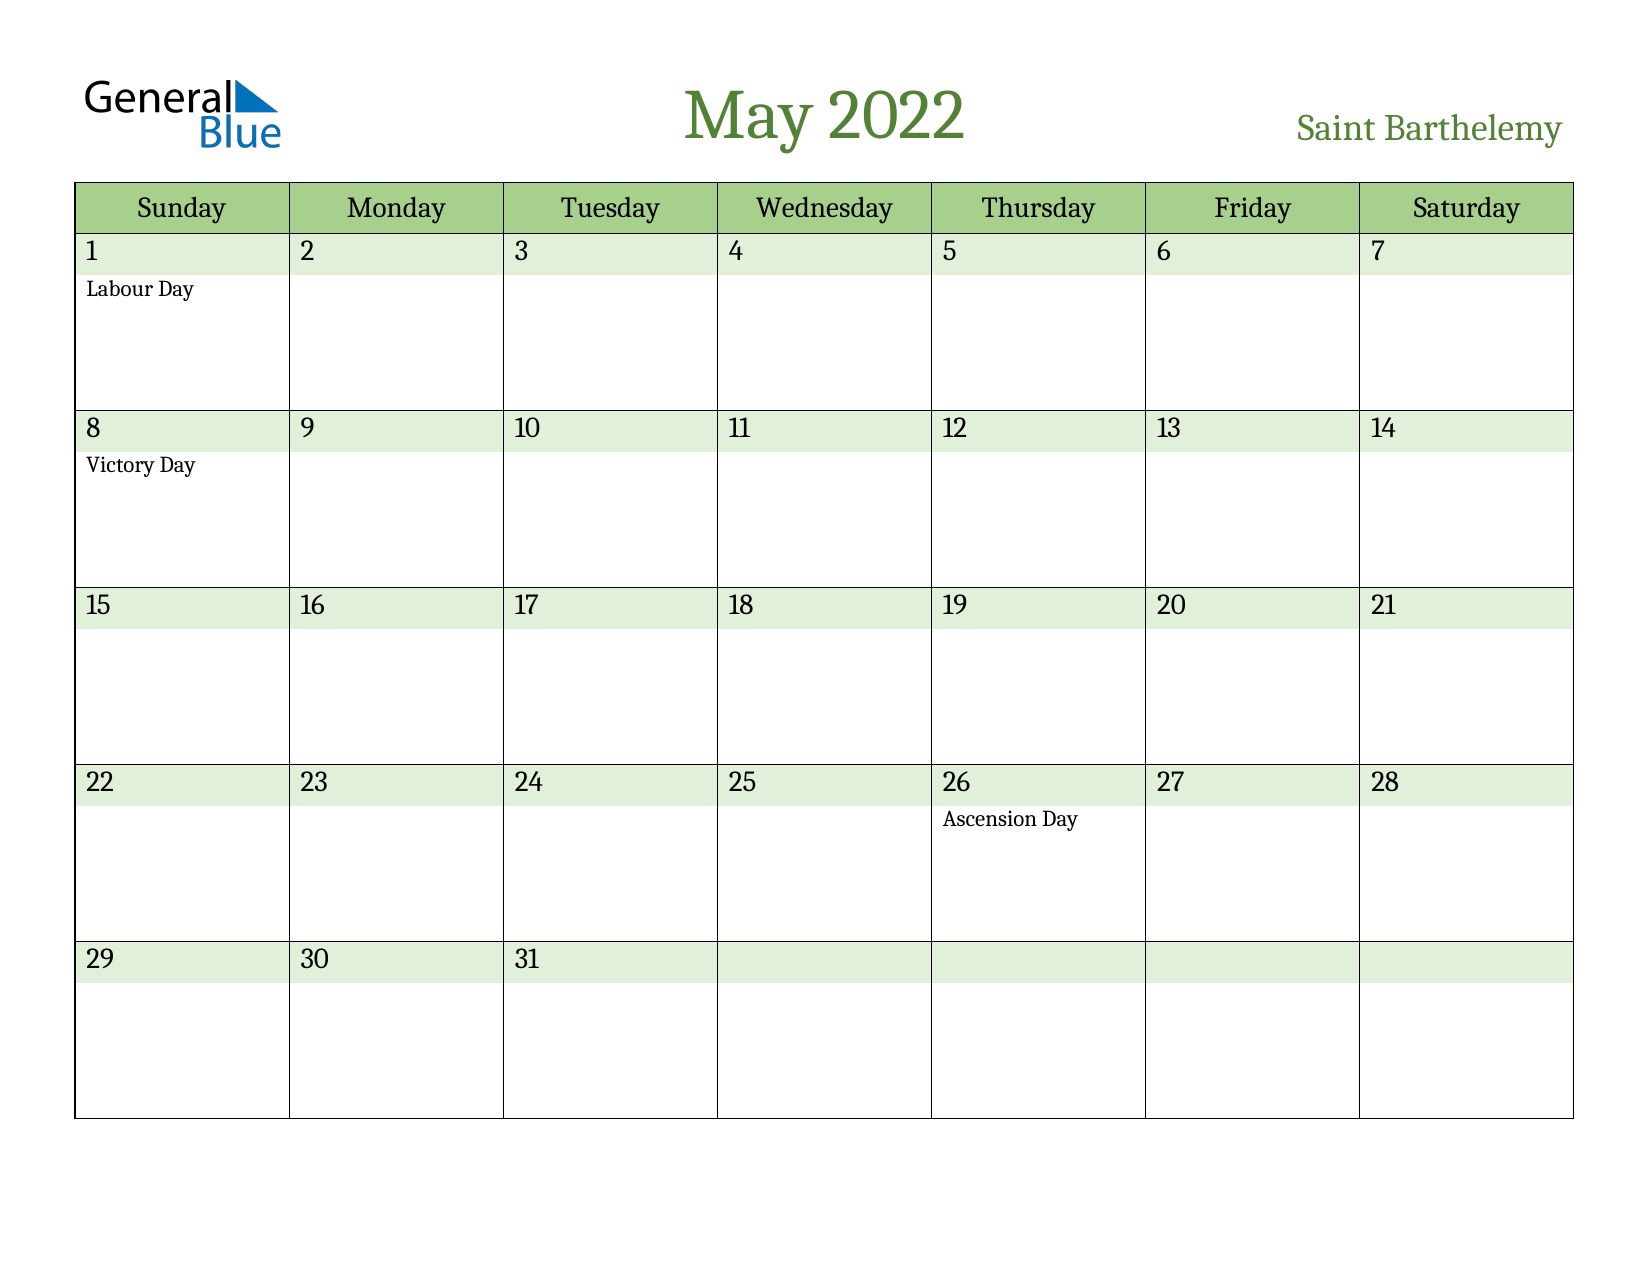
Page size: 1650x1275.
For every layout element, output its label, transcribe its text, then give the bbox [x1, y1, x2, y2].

table_cell 13 [1146, 411, 1359, 452]
table_cell Sunday [76, 183, 289, 233]
table_cell Tuesday [504, 183, 717, 233]
table_cell 31 [504, 942, 717, 983]
table_cell Ascension Day [932, 806, 1145, 941]
table_cell 6 [1146, 234, 1359, 275]
table_cell 5 [932, 234, 1145, 275]
table_cell [290, 983, 503, 1118]
table_cell 23 [290, 765, 503, 806]
table_cell 21 [1360, 588, 1573, 629]
table_cell Thursday [932, 183, 1145, 233]
table_cell 3 [504, 234, 717, 275]
table_cell 1 [76, 234, 289, 275]
table_cell 11 [718, 411, 931, 452]
table_cell 18 [718, 588, 931, 629]
table_cell [76, 806, 289, 941]
table_cell [1146, 452, 1359, 587]
table_cell Victory Day [76, 452, 289, 587]
table_cell [718, 806, 931, 941]
table_cell 26 [932, 765, 1145, 806]
table_cell [932, 275, 1145, 410]
table_cell [932, 983, 1145, 1118]
table_cell [504, 629, 717, 764]
table_cell [290, 629, 503, 764]
table_cell [718, 275, 931, 410]
table_cell [718, 942, 931, 983]
table_cell [1360, 806, 1573, 941]
table_cell Monday [290, 183, 503, 233]
table_cell 8 [76, 411, 289, 452]
table_cell 30 [290, 942, 503, 983]
table_cell [290, 452, 503, 587]
table_cell 4 [718, 234, 931, 275]
table_cell 27 [1146, 765, 1359, 806]
table_cell [504, 275, 717, 410]
table_cell Friday [1146, 183, 1359, 233]
table_cell [1360, 275, 1573, 410]
table_cell 2 [290, 234, 503, 275]
table_cell 9 [290, 411, 503, 452]
table_header [75, 75, 503, 182]
table_cell [718, 452, 931, 587]
table_cell 7 [1360, 234, 1573, 275]
table_cell [932, 452, 1145, 587]
table_cell 12 [932, 411, 1145, 452]
table_cell 29 [76, 942, 289, 983]
table_cell 22 [76, 765, 289, 806]
table_cell [1360, 942, 1573, 983]
table_cell [290, 806, 503, 941]
table_cell [932, 942, 1145, 983]
table_cell [1146, 983, 1359, 1118]
table_cell [504, 452, 717, 587]
picture [85, 80, 281, 148]
table_cell [504, 983, 717, 1118]
table_cell 15 [76, 588, 289, 629]
table_cell [1146, 806, 1359, 941]
table_cell Wednesday [718, 183, 931, 233]
table_cell 14 [1360, 411, 1573, 452]
table_cell 28 [1360, 765, 1573, 806]
table_cell [1360, 629, 1573, 764]
table_cell 24 [504, 765, 717, 806]
table_cell [1146, 275, 1359, 410]
table_header Saint Barthelemy [1146, 75, 1574, 182]
table_cell 19 [932, 588, 1145, 629]
table_cell Labour Day [76, 275, 289, 410]
table_cell [1146, 629, 1359, 764]
table_cell [1146, 942, 1359, 983]
table_cell [504, 806, 717, 941]
table_cell 20 [1146, 588, 1359, 629]
table_cell 16 [290, 588, 503, 629]
table_cell [76, 629, 289, 764]
table_cell [1360, 983, 1573, 1118]
table_cell [932, 629, 1145, 764]
table_cell [76, 983, 289, 1118]
table_cell 17 [504, 588, 717, 629]
table_cell Saturday [1360, 183, 1573, 233]
table_header May 2022 [503, 75, 1146, 182]
table_cell 25 [718, 765, 931, 806]
table_cell [718, 983, 931, 1118]
table_cell 10 [504, 411, 717, 452]
table_cell [290, 275, 503, 410]
table_cell [718, 629, 931, 764]
table_cell [1360, 452, 1573, 587]
